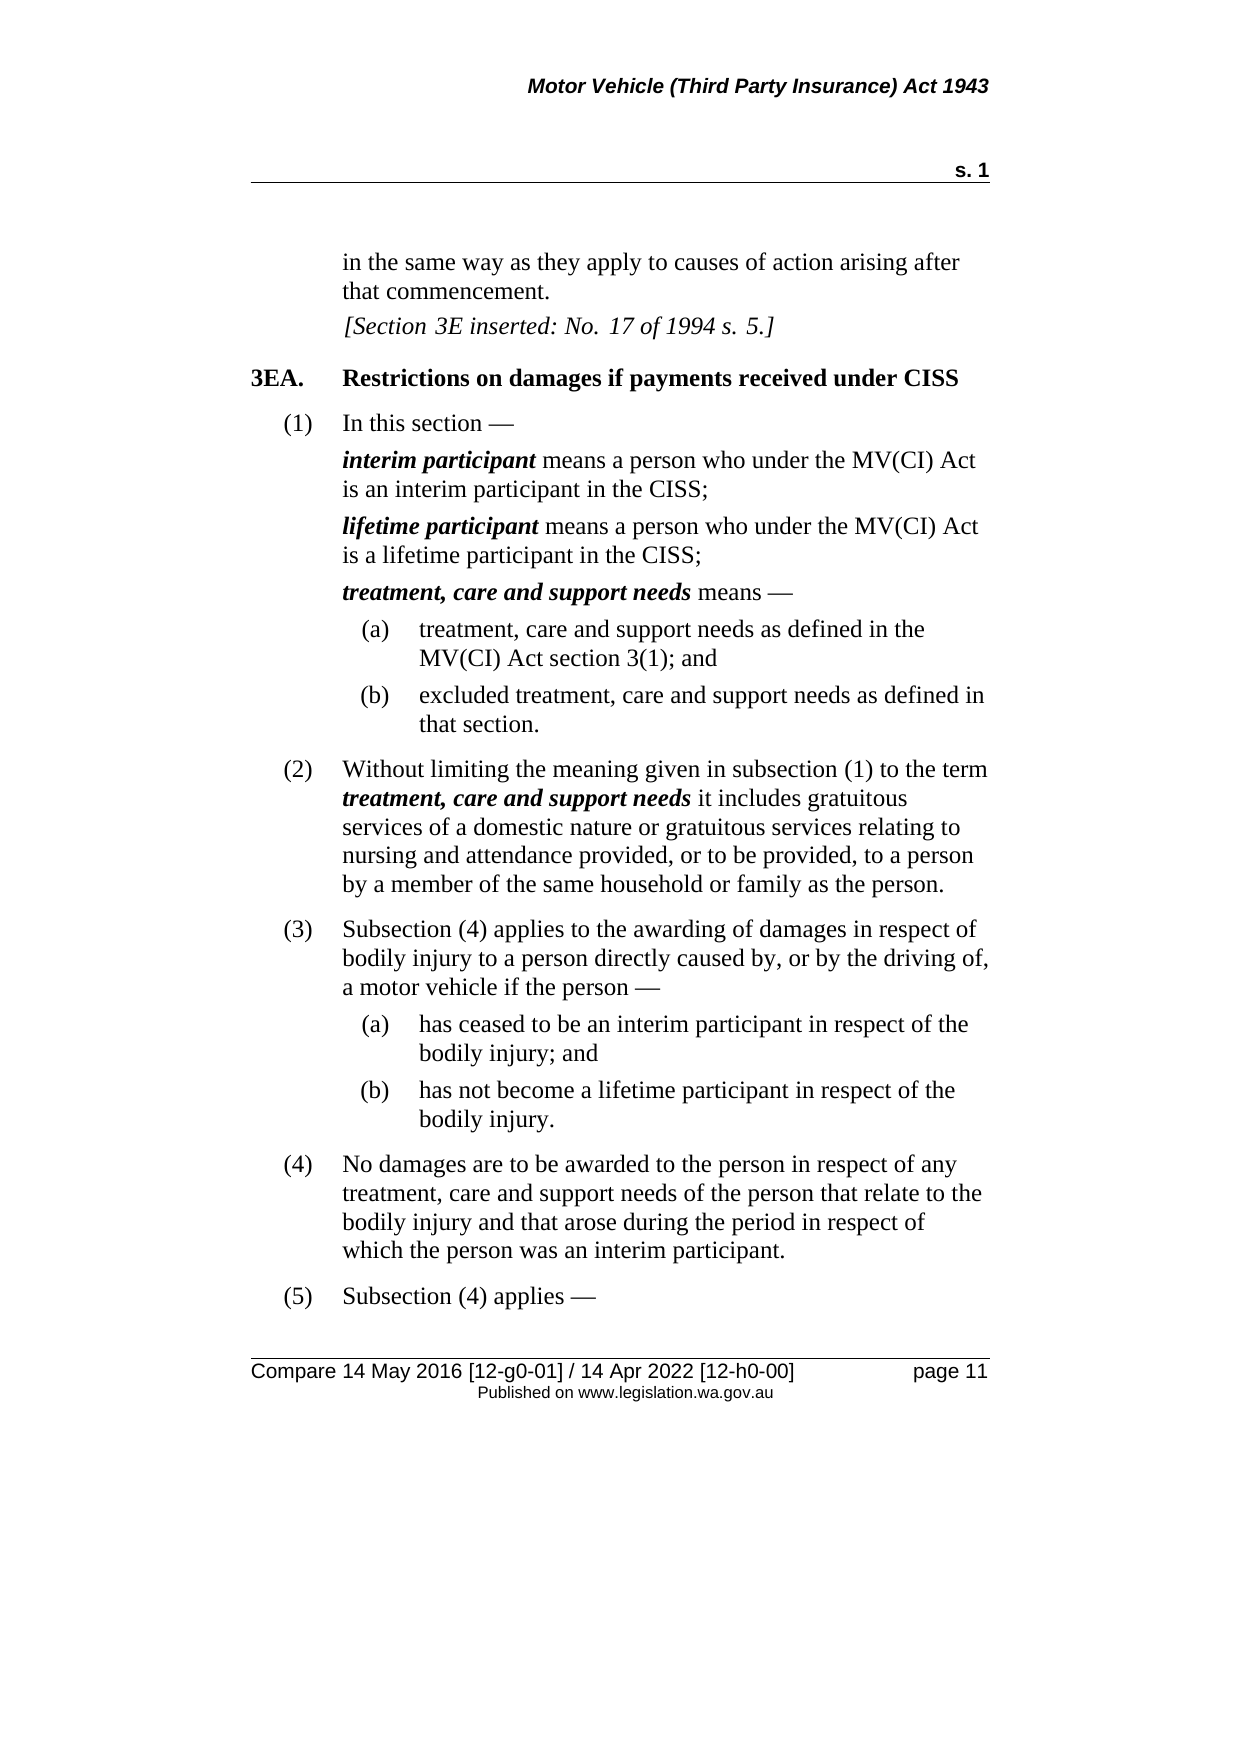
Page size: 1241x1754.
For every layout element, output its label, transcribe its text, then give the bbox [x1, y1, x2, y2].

text interim participant means a person who under the MV(CI) Act is an interim participant in the CISS; [251, 445, 990, 503]
text (4) No damages are to be awarded to the person in respect of any treatment, care and support needs of the person that relate to the bodily injury and that arose during the period in respect of which the person was an interim participant. [251, 1149, 990, 1264]
text lifetime participant means a person who under the MV(CI) Act is a lifetime participant in the CISS; [251, 511, 990, 569]
text (3) Subsection (4) applies to the awarding of damages in respect of bodily injury to a person directly caused by, or by the driving of, a motor vehicle if the person — [251, 914, 990, 1001]
text (1) In this section — [251, 408, 990, 437]
text (b) excluded treatment, care and support needs as defined in that section. [251, 680, 990, 737]
text (a) has ceased to be an interim participant in respect of the bodily injury; and [251, 1009, 990, 1067]
text (2) Without limiting the meaning given in subsection (1) to the term treatment, care and support needs it includes gratuitous services of a domestic nature or gratuitous services relating to nursing and attendance provided, or to be provided, to a person by a member of the same household or family as the person. [251, 754, 990, 898]
subtitle 3EA. Restrictions on damages if payments received under CISS [251, 363, 990, 392]
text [251, 247, 990, 305]
text (b) has not become a lifetime participant in respect of the bodily injury. [251, 1075, 990, 1132]
text (a) treatment, care and support needs as defined in the MV(CI) Act section 3(1); and [251, 614, 990, 672]
text (5) Subsection (4) applies — [251, 1281, 990, 1309]
text treatment, care and support needs means — [251, 577, 990, 606]
text [Section 3E inserted: No. 17 of 1994 s. 5.] [251, 311, 990, 340]
